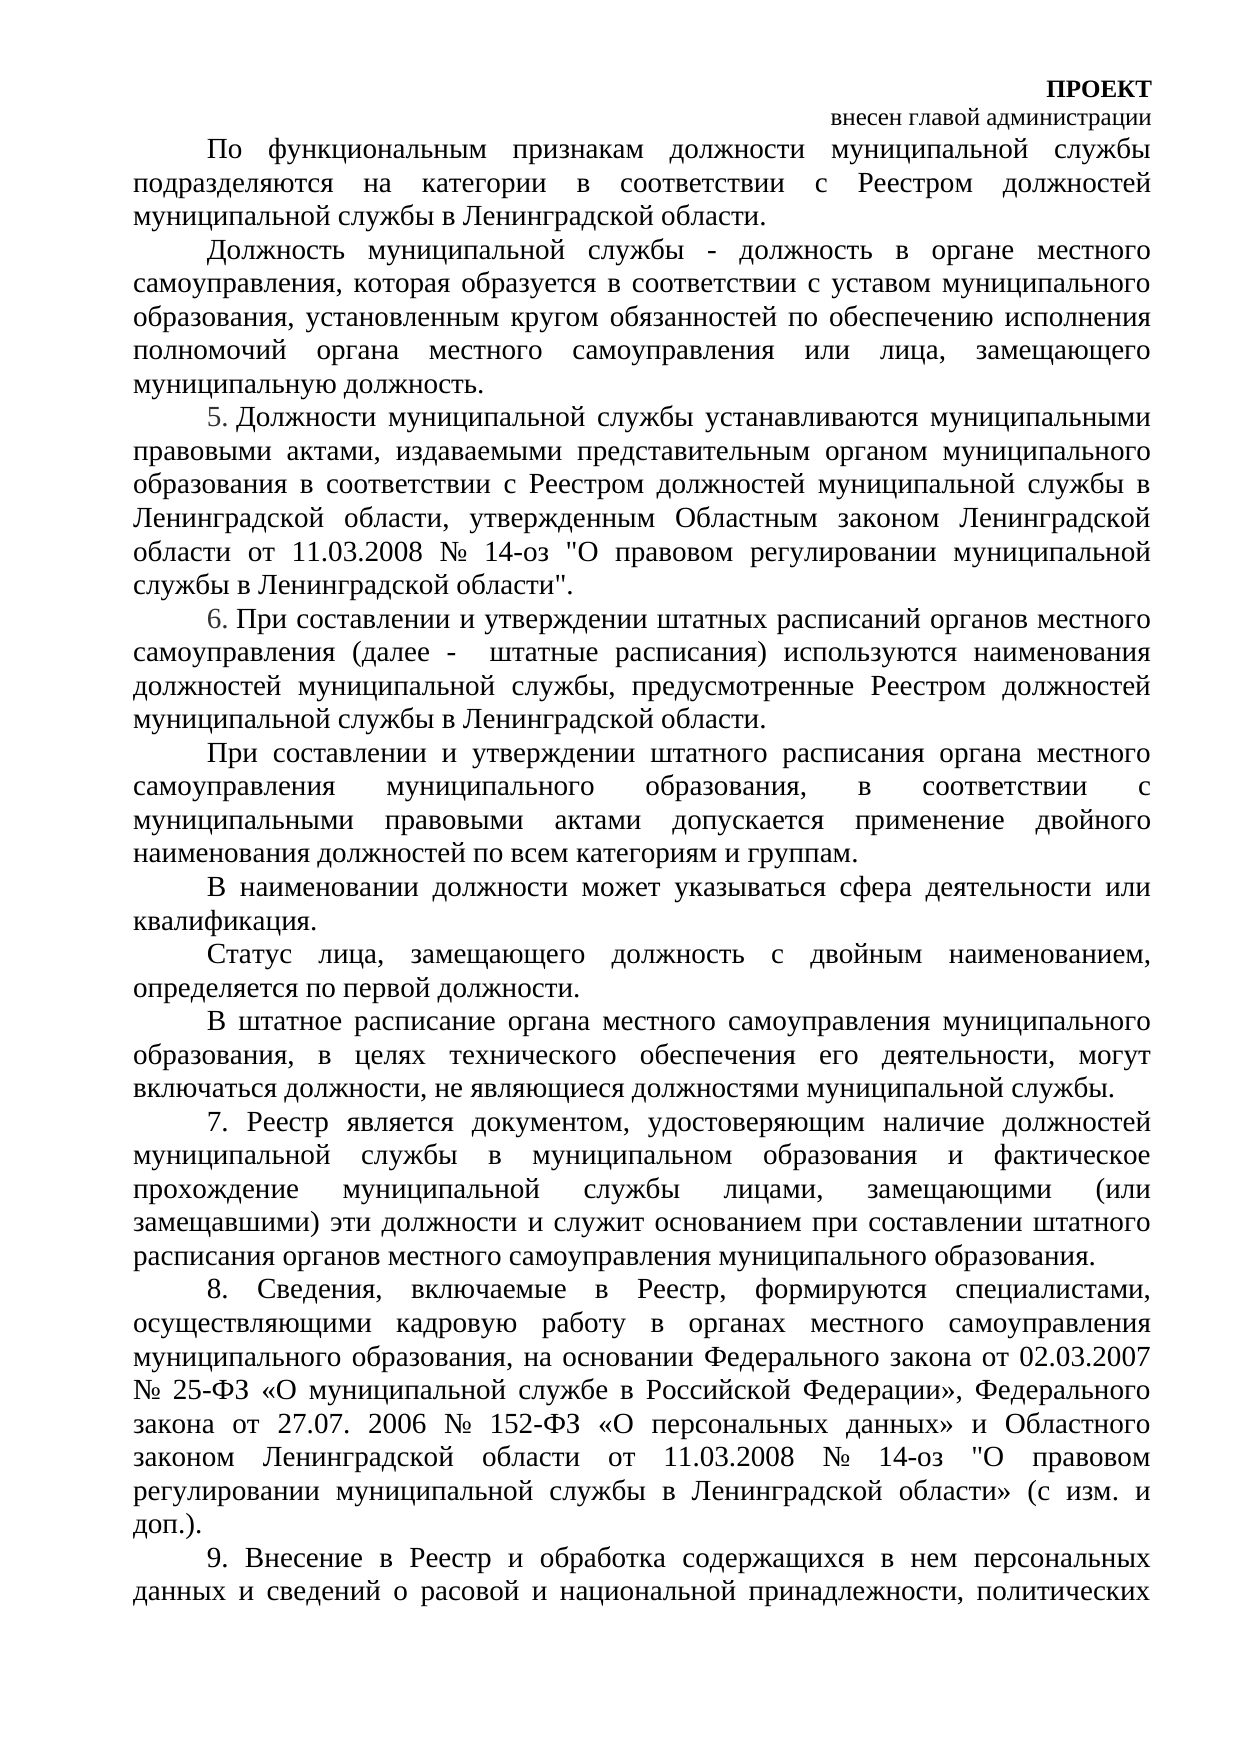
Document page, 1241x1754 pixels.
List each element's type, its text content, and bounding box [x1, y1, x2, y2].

text В штатное расписание органа местного самоуправления муниципального образования, в целях технического обеспечения его деятельности, могут включаться должности, не являющиеся должностями муниципальной службы. [133, 1003, 1152, 1104]
text 8. Сведения, включаемые в Реестр, формируются специалистами, осуществляющими кадровую работу в органах местного самоуправления муниципального образования, на основании Федерального закона от 02.03.2007 № 25-ФЗ «О муниципальной службе в Российской Федерации», Федерального закона от 27.07. 2006 № 152-ФЗ «О персональных данных» и Областного законом Ленинградской области от 11.03.2008 № 14-оз "О правовом регулировании муниципальной службы в Ленинградской области» (с изм. и доп.). [133, 1272, 1152, 1540]
text Должность муниципальной службы - должность в органе местного самоуправления, которая образуется в соответствии с уставом муниципального образования, установленным кругом обязанностей по обеспечению исполнения полномочий органа местного самоуправления или лица, замещающего муниципальную должность. [133, 232, 1152, 399]
text В наименовании должности может указываться сфера деятельности или квалификация. [133, 869, 1152, 936]
text 5. Должности муниципальной службы устанавливаются муниципальными правовыми актами, издаваемыми представительным органом муниципального образования в соответствии с Реестром должностей муниципальной службы в Ленинградской области, утвержденным Областным законом Ленинградской области от 11.03.2008 № 14-оз "О правовом регулировании муниципальной службы в Ленинградской области". [133, 399, 1152, 601]
text 6. При составлении и утверждении штатных расписаний органов местного самоуправления (далее - штатные расписания) используются наименования должностей муниципальной службы, предусмотренные Реестром должностей муниципальной службы в Ленинградской области. [133, 601, 1152, 735]
text При составлении и утверждении штатного расписания органа местного самоуправления муниципального образования, в соответствии с муниципальными правовыми актами допускается применение двойного наименования должностей по всем категориям и группам. [133, 735, 1152, 869]
text 7. Реестр является документом, удостоверяющим наличие должностей муниципальной службы в муниципальном образования и фактическое прохождение муниципальной службы лицами, замещающими (или замещавшими) эти должности и служит основанием при составлении штатного расписания органов местного самоуправления муниципального образования. [133, 1104, 1152, 1272]
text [133, 1540, 1152, 1607]
text Статус лица, замещающего должность с двойным наименованием, определяется по первой должности. [133, 936, 1152, 1003]
text По функциональным признакам должности муниципальной службы подразделяются на категории в соответствии с Реестром должностей муниципальной службы в Ленинградской области. [133, 131, 1152, 232]
